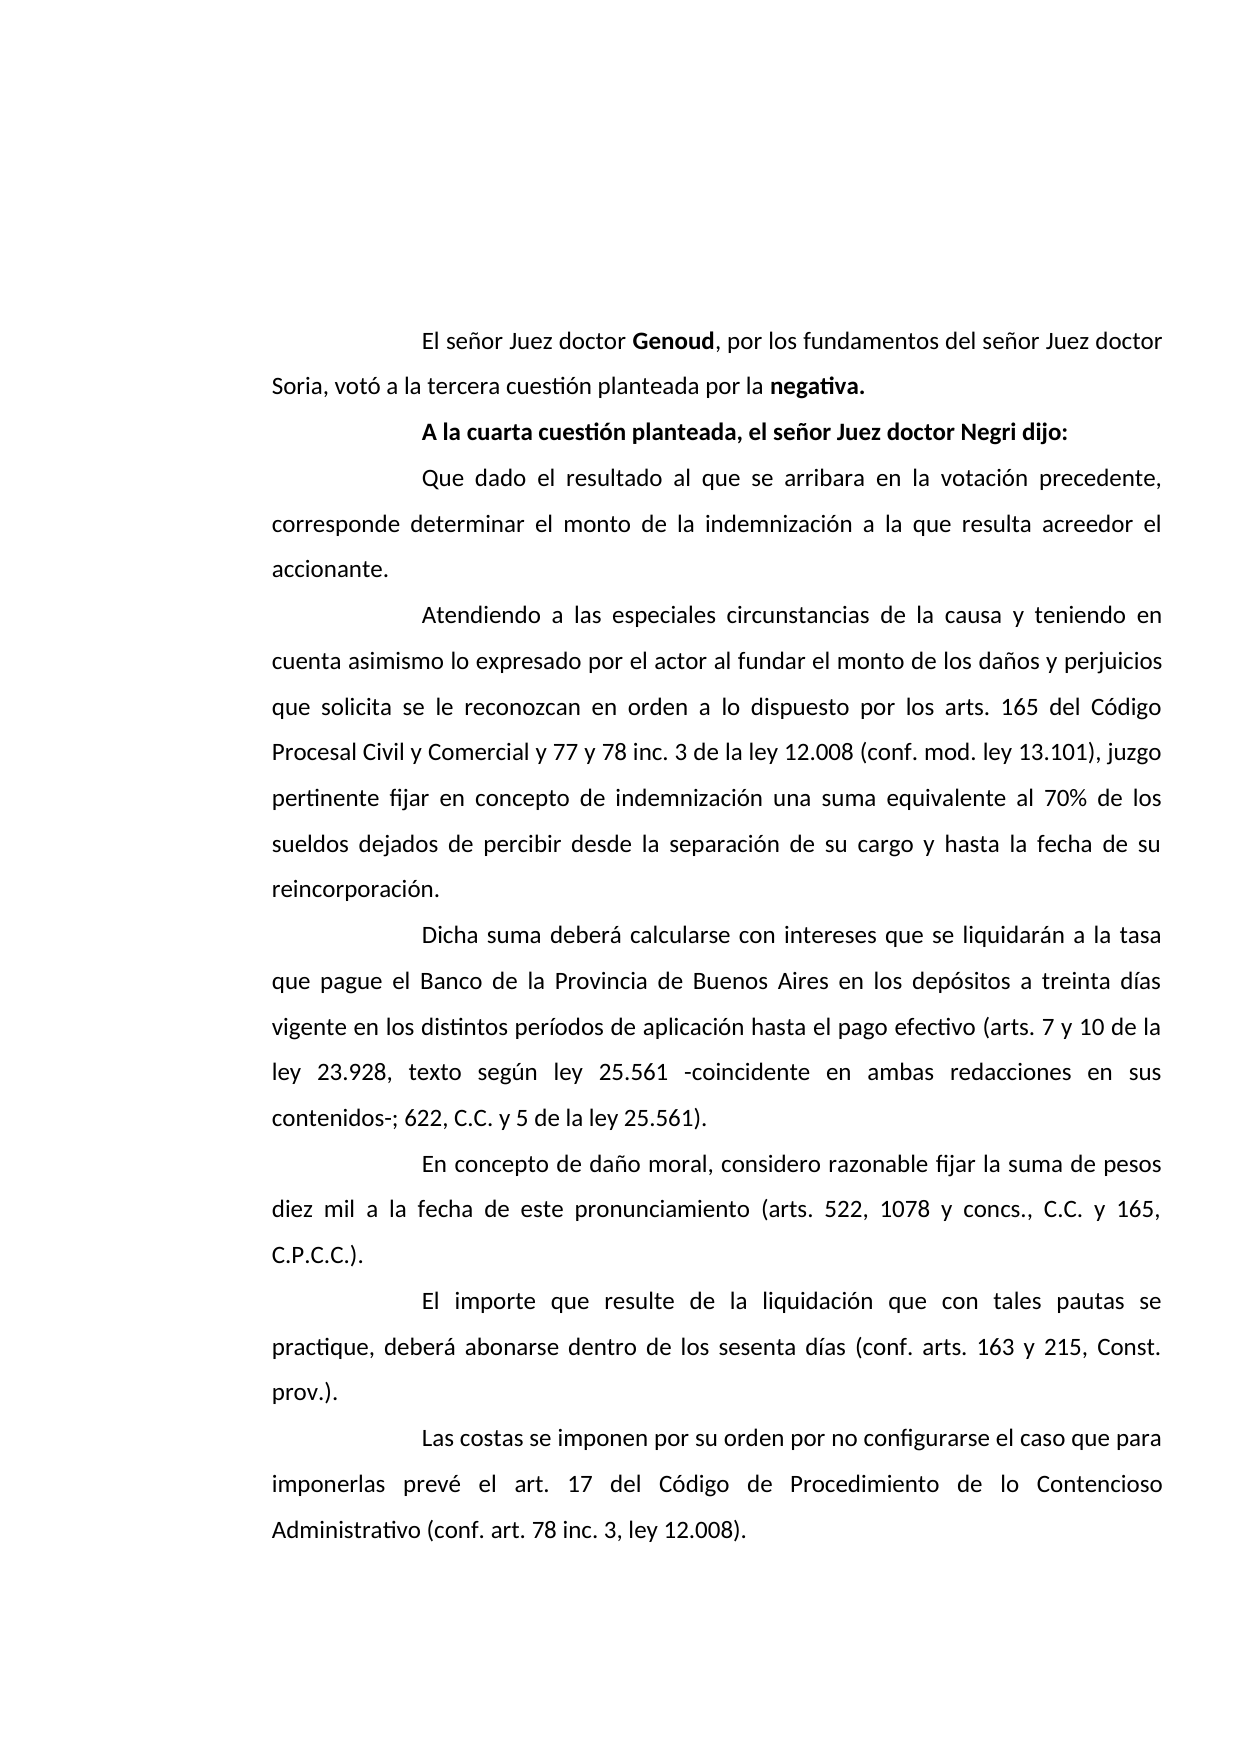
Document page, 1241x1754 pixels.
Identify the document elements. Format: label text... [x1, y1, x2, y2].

text Que dado el resultado al que se arribara en la votación precedente, corresponde determinar el monto de la indemnización a la que resulta acreedor el accionante. [272, 462, 1163, 584]
text En concepto de daño moral, considero razonable fijar la suma de pesos diez mil a la fecha de este pronunciamiento (arts. 522, 1078 y concs., C.C. y 165, C.P.C.C.). [272, 1148, 1163, 1270]
text Dicha suma deberá calcularse con intereses que se liquidarán a la tasa que pague el Banco de la Provincia de Buenos Aires en los depósitos a treinta días vigente en los distintos períodos de aplicación hasta el pago efectivo (arts. 7 y 10 de la ley 23.928, texto según ley 25.561 -coincidente en ambas redacciones en sus contenidos-; 622, C.C. y 5 de la ley 25.561). [272, 919, 1163, 1133]
text Las costas se imponen por su orden por no configurarse el caso que para imponerlas prevé el art. 17 del Código de Procedimiento de lo Contencioso Administrativo (conf. art. 78 inc. 3, ley 12.008). [272, 1422, 1163, 1544]
text Atendiendo a las especiales circunstancias de la causa y teniendo en cuenta asimismo lo expresado por el actor al fundar el monto de los daños y perjuicios que solicita se le reconozcan en orden a lo dispuesto por los arts. 165 del Código Procesal Civil y Comercial y 77 y 78 inc. 3 de la ley 12.008 (conf. mod. ley 13.101), juzgo pertinente fijar en concepto de indemnización una suma equivalente al 70% de los sueldos dejados de percibir desde la separación de su cargo y hasta la fecha de su reincorporación. [272, 599, 1163, 904]
text A la cuarta cuestión planteada, el señor Juez doctor Negri dijo: [272, 416, 1163, 447]
text El importe que resulte de la liquidación que con tales pautas se practique, deberá abonarse dentro de los sesenta días (conf. arts. 163 y 215, Const. prov.). [272, 1285, 1163, 1407]
text El señor Juez doctor Genoud, por los fundamentos del señor Juez doctor Soria, votó a la tercera cuestión planteada por la negativa. [272, 325, 1163, 401]
